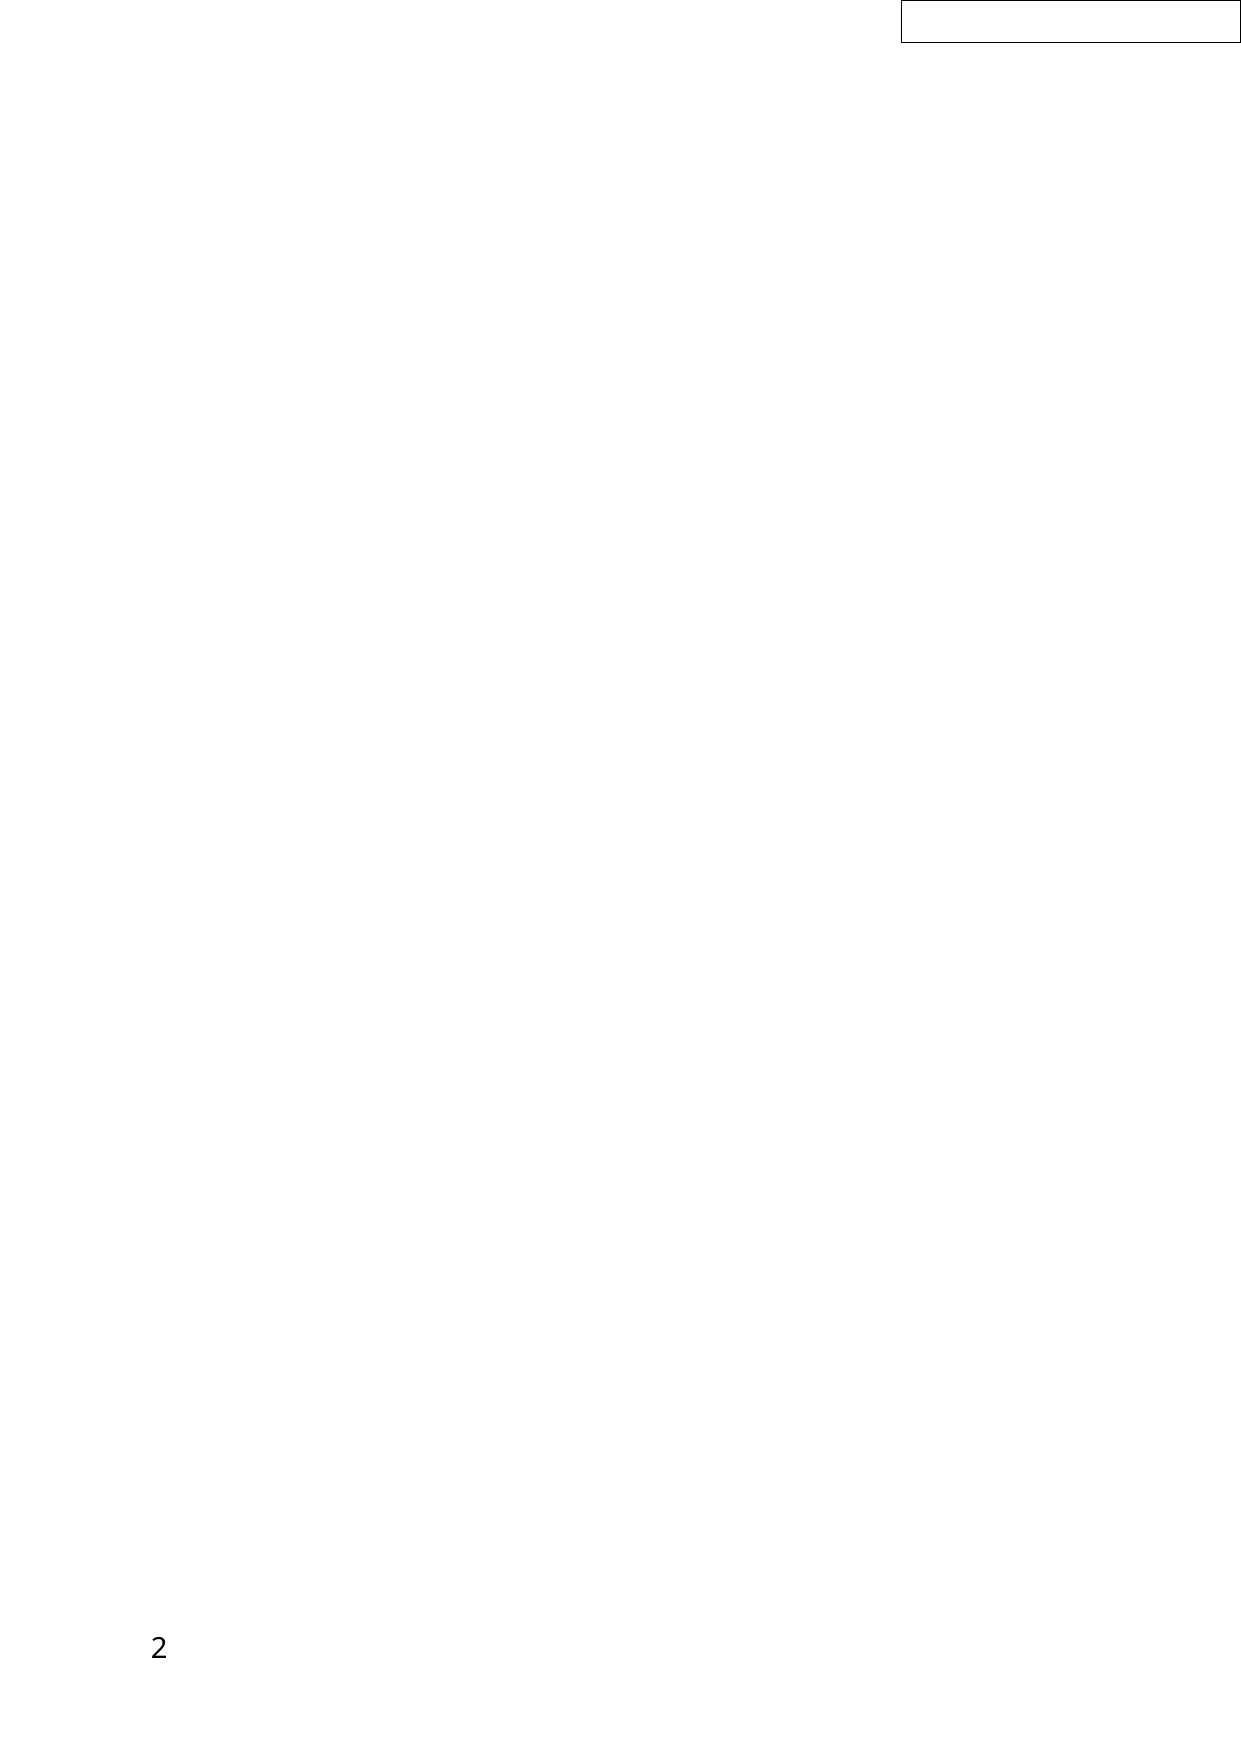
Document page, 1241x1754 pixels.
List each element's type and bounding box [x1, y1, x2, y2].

table_header [902, 1, 1240, 42]
